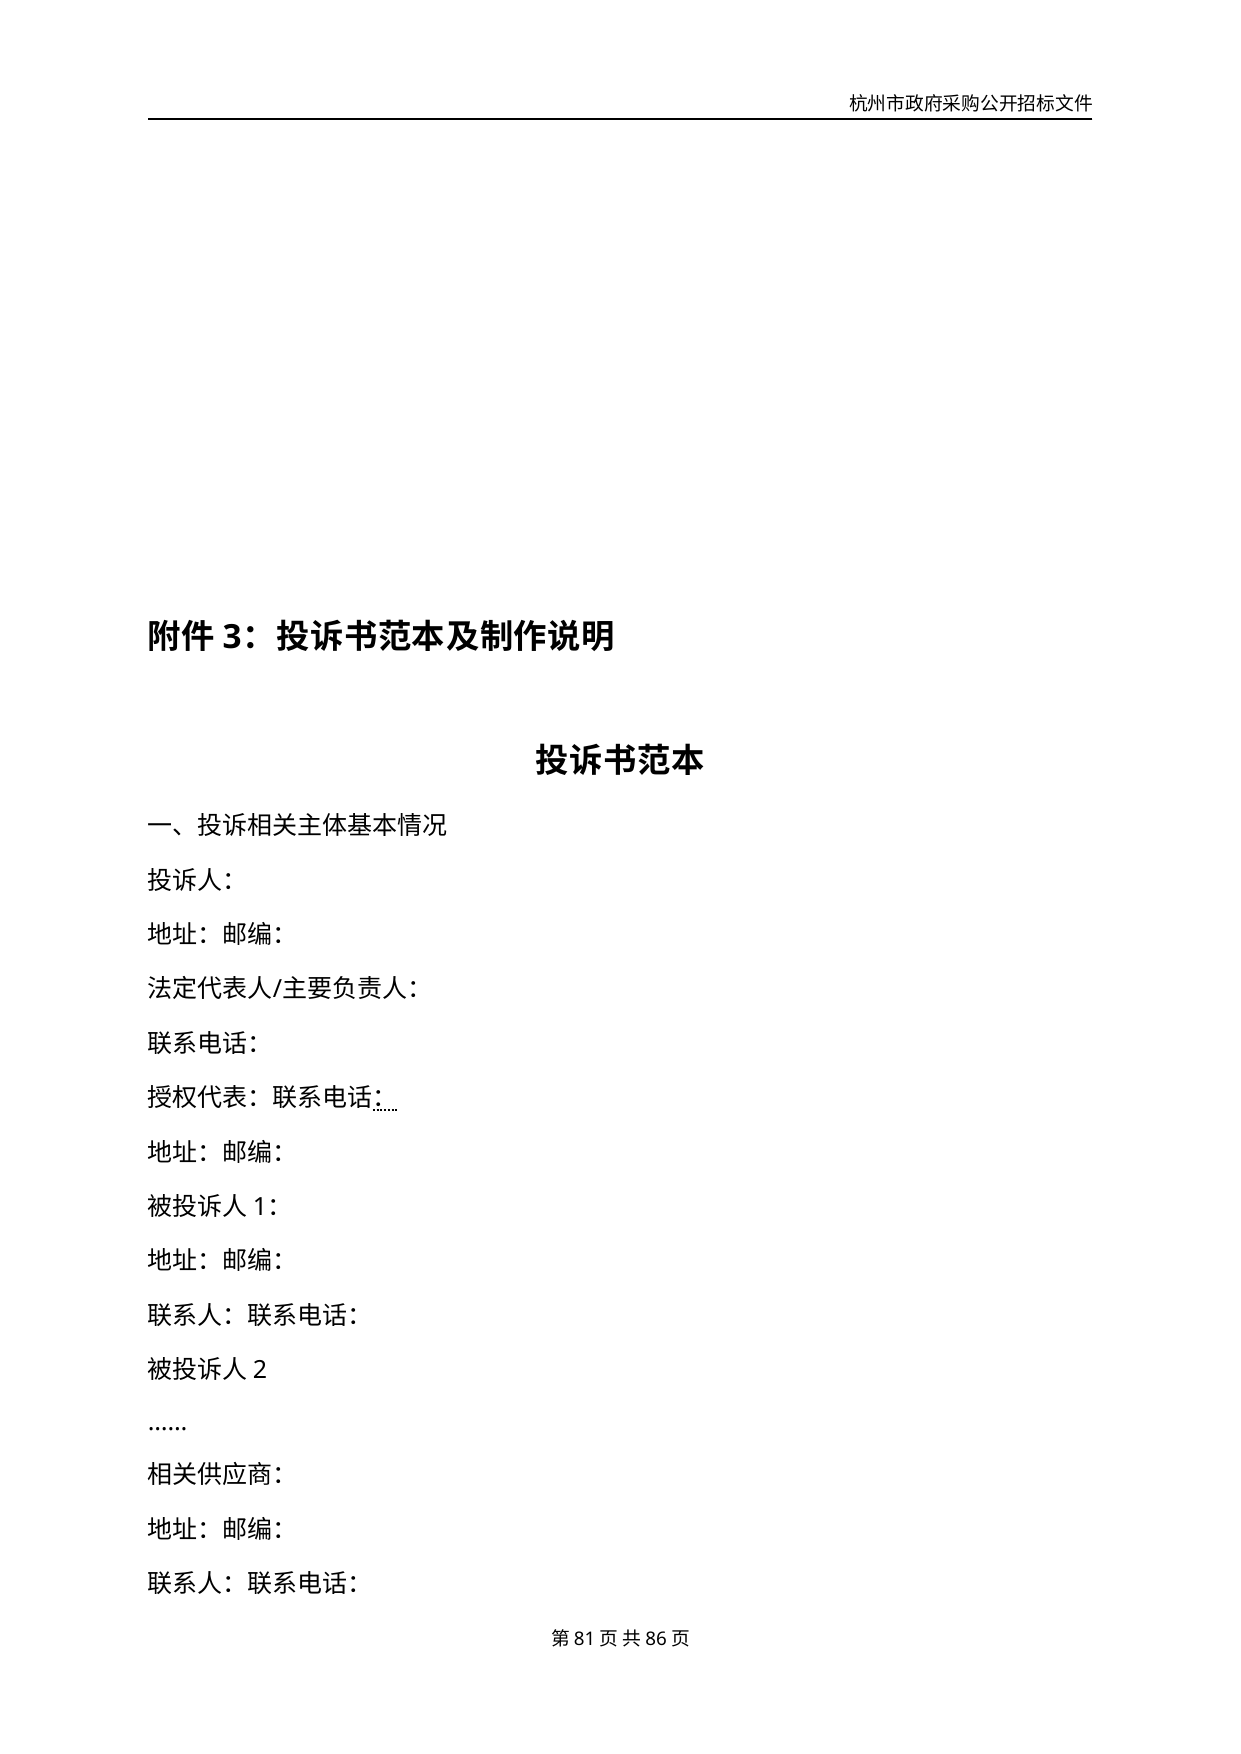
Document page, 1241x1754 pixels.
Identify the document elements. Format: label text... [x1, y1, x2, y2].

text 联系电话： [148, 1023, 1092, 1059]
text 地址：邮编： [148, 914, 1092, 951]
text 相关供应商： [148, 1455, 1092, 1491]
text 联系人：联系电话： [148, 1295, 1092, 1331]
text 联系人：联系电话： [148, 1564, 1092, 1600]
text 一、投诉相关主体基本情况 [148, 806, 1092, 842]
text 地址：邮编： [148, 1509, 1092, 1546]
text 地址：邮编： [148, 1241, 1092, 1277]
text 投诉书范本 [148, 733, 1092, 782]
text 被投诉人1： [148, 1186, 1092, 1223]
text 法定代表人/主要负责人： [148, 969, 1092, 1005]
text 被投诉人2 [148, 1349, 1092, 1386]
text 授权代表：联系电话： [148, 1078, 1092, 1114]
text 附件3：投诉书范本及制作说明 [148, 610, 1092, 658]
text 地址：邮编： [148, 1132, 1092, 1168]
text …… [148, 1404, 1092, 1438]
text 投诉人： [148, 860, 1092, 896]
